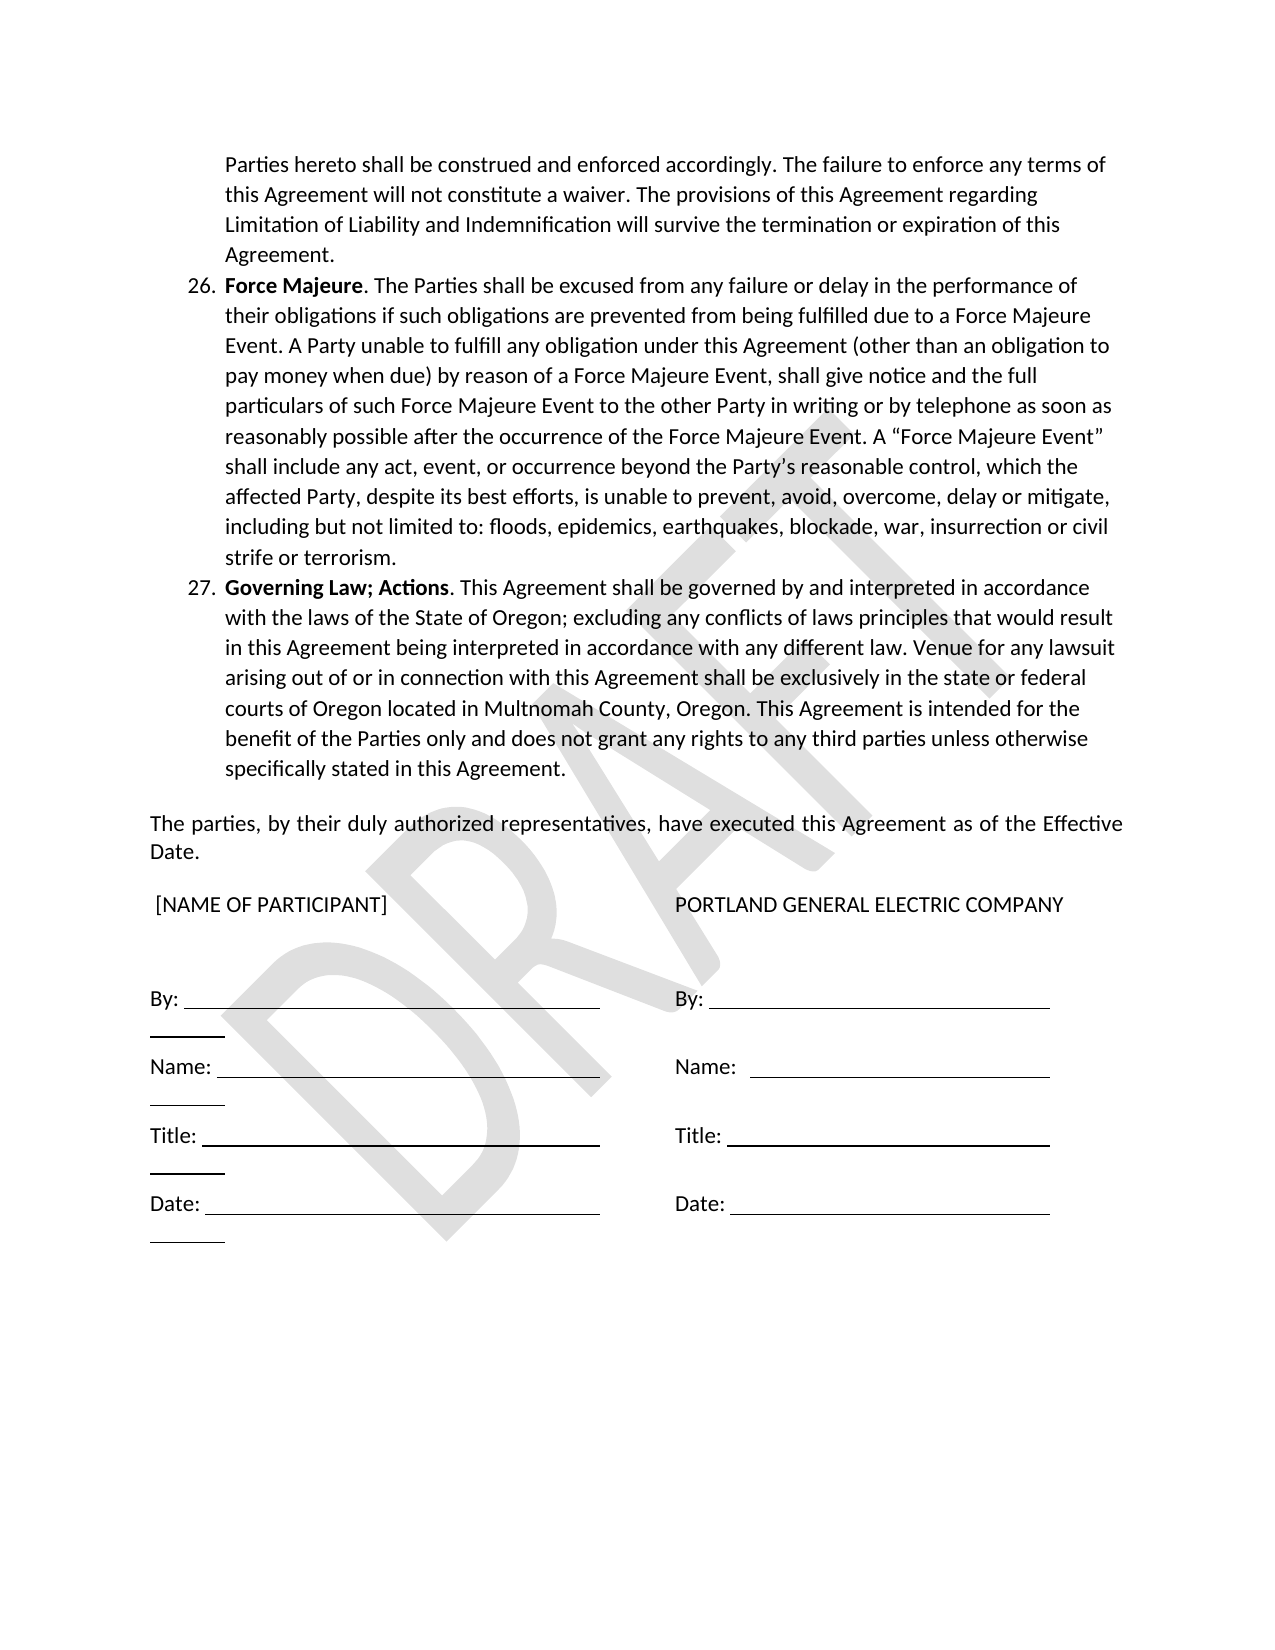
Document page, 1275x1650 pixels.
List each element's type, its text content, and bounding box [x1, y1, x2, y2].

text By: By: [150, 984, 1125, 1040]
list Governing Law; Actions. This Agreement shall be governed by and interpreted in accordance with the laws of the State of Oregon; excluding any conflicts of laws principles that would result in this Agreement being interpreted in accordance with any different law. Venue for any lawsuit arising out of or in connection with this Agreement shall be exclusively in the state or federal courts of Oregon located in Multnomah County, Oregon. This Agreement is intended for the benefit of the Parties only and does not grant any rights to any third parties unless otherwise specifically stated in this Agreement. [187, 573, 1125, 782]
text The parties, by their duly authorized representatives, have executed this Agreement as of the Effective Date. [150, 809, 1125, 865]
text Date: Date: [150, 1189, 1125, 1246]
text [NAME OF PARTICIPANT] PORTLAND GENERAL ELECTRIC COMPANY [150, 890, 1125, 918]
text Title: Title: [150, 1121, 1125, 1177]
text Name: Name: [150, 1052, 1125, 1108]
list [187, 150, 1125, 269]
list Force Majeure. The Parties shall be excused from any failure or delay in the performance of their obligations if such obligations are prevented from being fulfilled due to a Force Majeure Event. A Party unable to fulfill any obligation under this Agreement (other than an obligation to pay money when due) by reason of a Force Majeure Event, shall give notice and the full particulars of such Force Majeure Event to the other Party in writing or by telephone as soon as reasonably possible after the occurrence of the Force Majeure Event. A “Force Majeure Event” shall include any act, event, or occurrence beyond the Party’s reasonable control, which the affected Party, despite its best efforts, is unable to prevent, avoid, overcome, delay or mitigate, including but not limited to: floods, epidemics, earthquakes, blockade, war, insurrection or civil strife or terrorism. [187, 271, 1125, 571]
